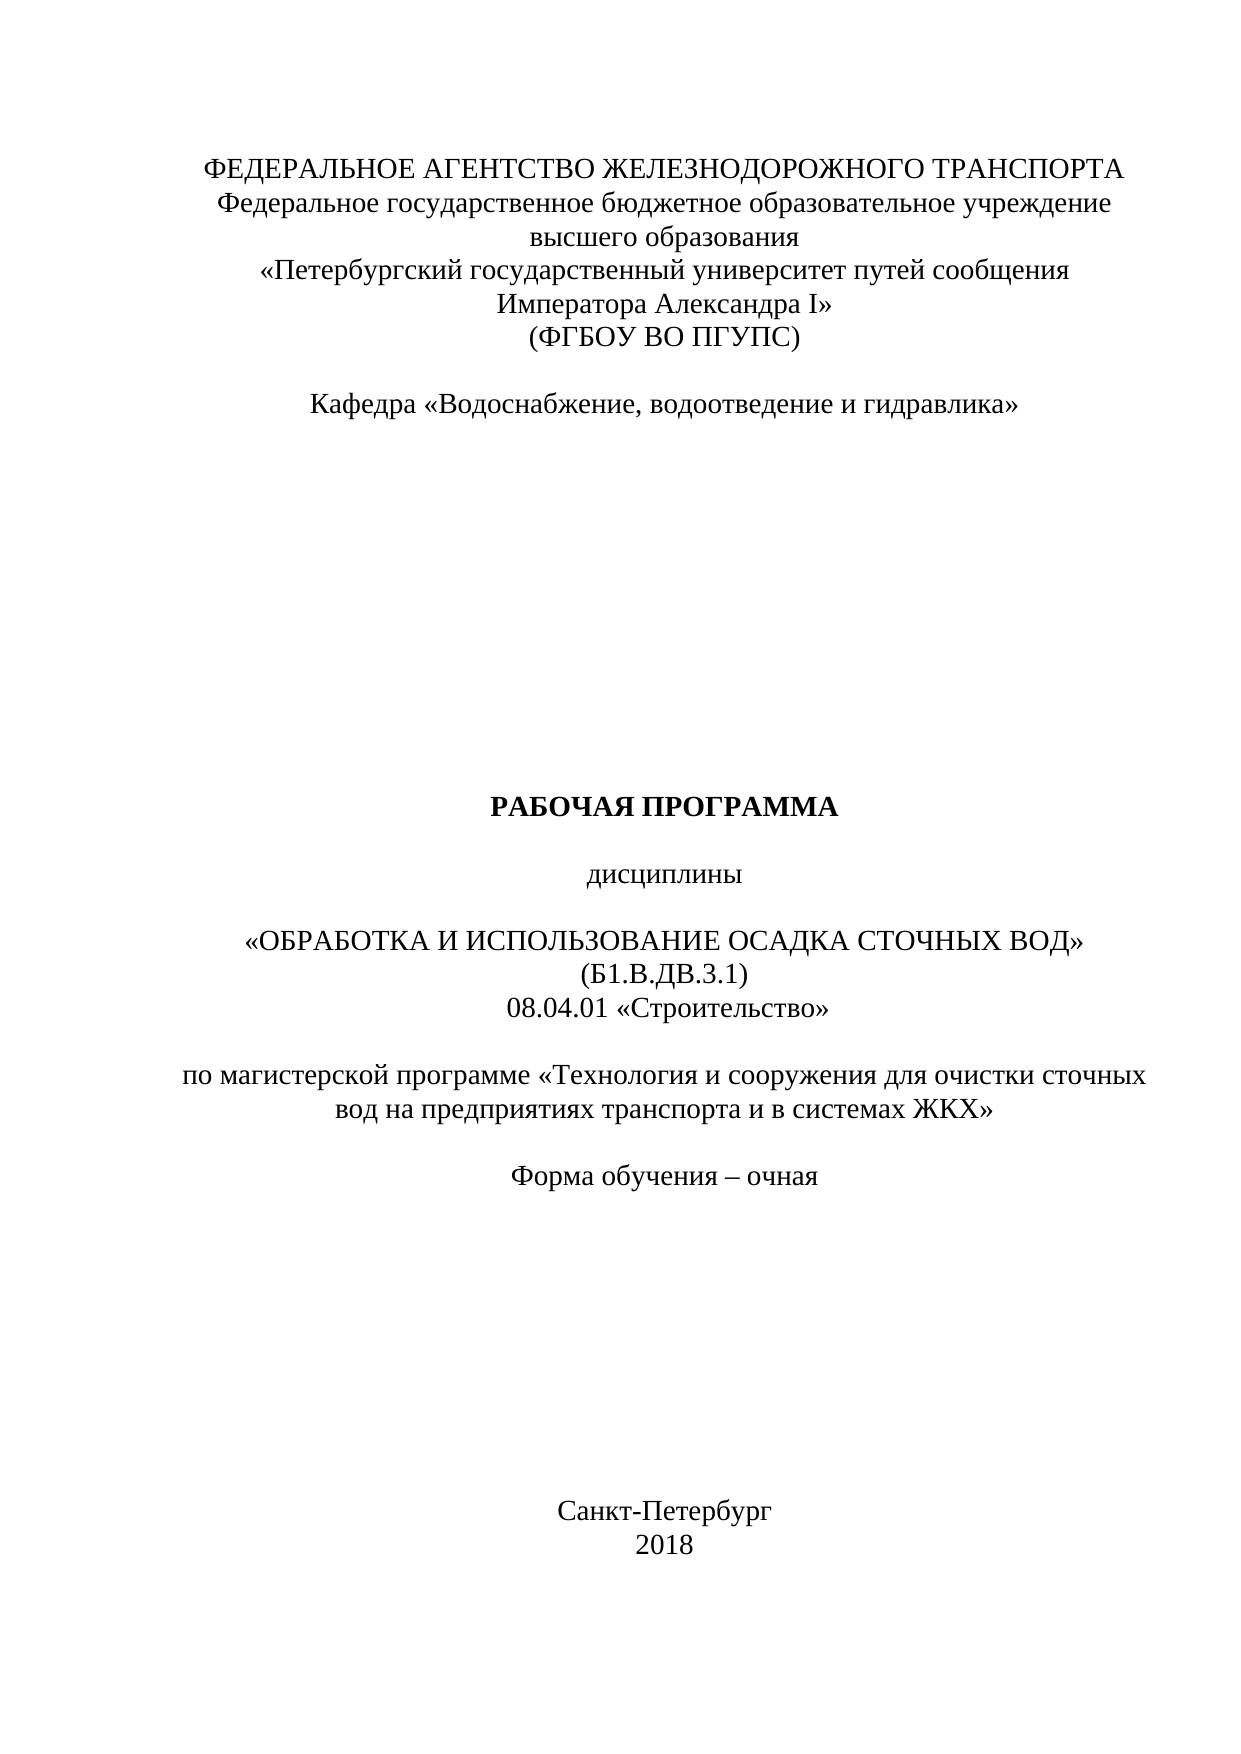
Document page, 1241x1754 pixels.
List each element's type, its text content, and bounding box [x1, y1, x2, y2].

text «Петербургский государственный университет путей сообщения [177, 252, 1152, 286]
text РАБОЧАЯ ПРОГРАММА [177, 789, 1152, 822]
text Форма обучения – очная [177, 1158, 1152, 1191]
text Федеральное государственное бюджетное образовательное учреждение высшего образования [177, 185, 1152, 252]
text дисциплины [177, 856, 1152, 889]
text Санкт-Петербург [177, 1493, 1152, 1527]
text 08.04.01 «Строительство» [177, 990, 1152, 1024]
text «ОБРАБОТКА И ИСПОЛЬЗОВАНИЕ ОСАДКА СТОЧНЫХ ВОД» (Б1.В.ДВ.3.1) [177, 923, 1152, 990]
text (ФГБОУ ВО ПГУПС) [177, 319, 1152, 353]
text по магистерской программе «Технология и сооружения для очистки сточных вод на предприятиях транспорта и в системах ЖКХ» [177, 1057, 1152, 1124]
text Кафедра «Водоснабжение, водоотведение и гидравлика» [177, 386, 1152, 420]
text 2018 [177, 1527, 1152, 1560]
text ФЕДЕРАЛЬНОЕ АГЕНТСТВО ЖЕЛЕЗНОДОРОЖНОГО ТРАНСПОРТА [177, 152, 1152, 185]
text Императора Александра I» [177, 286, 1152, 319]
